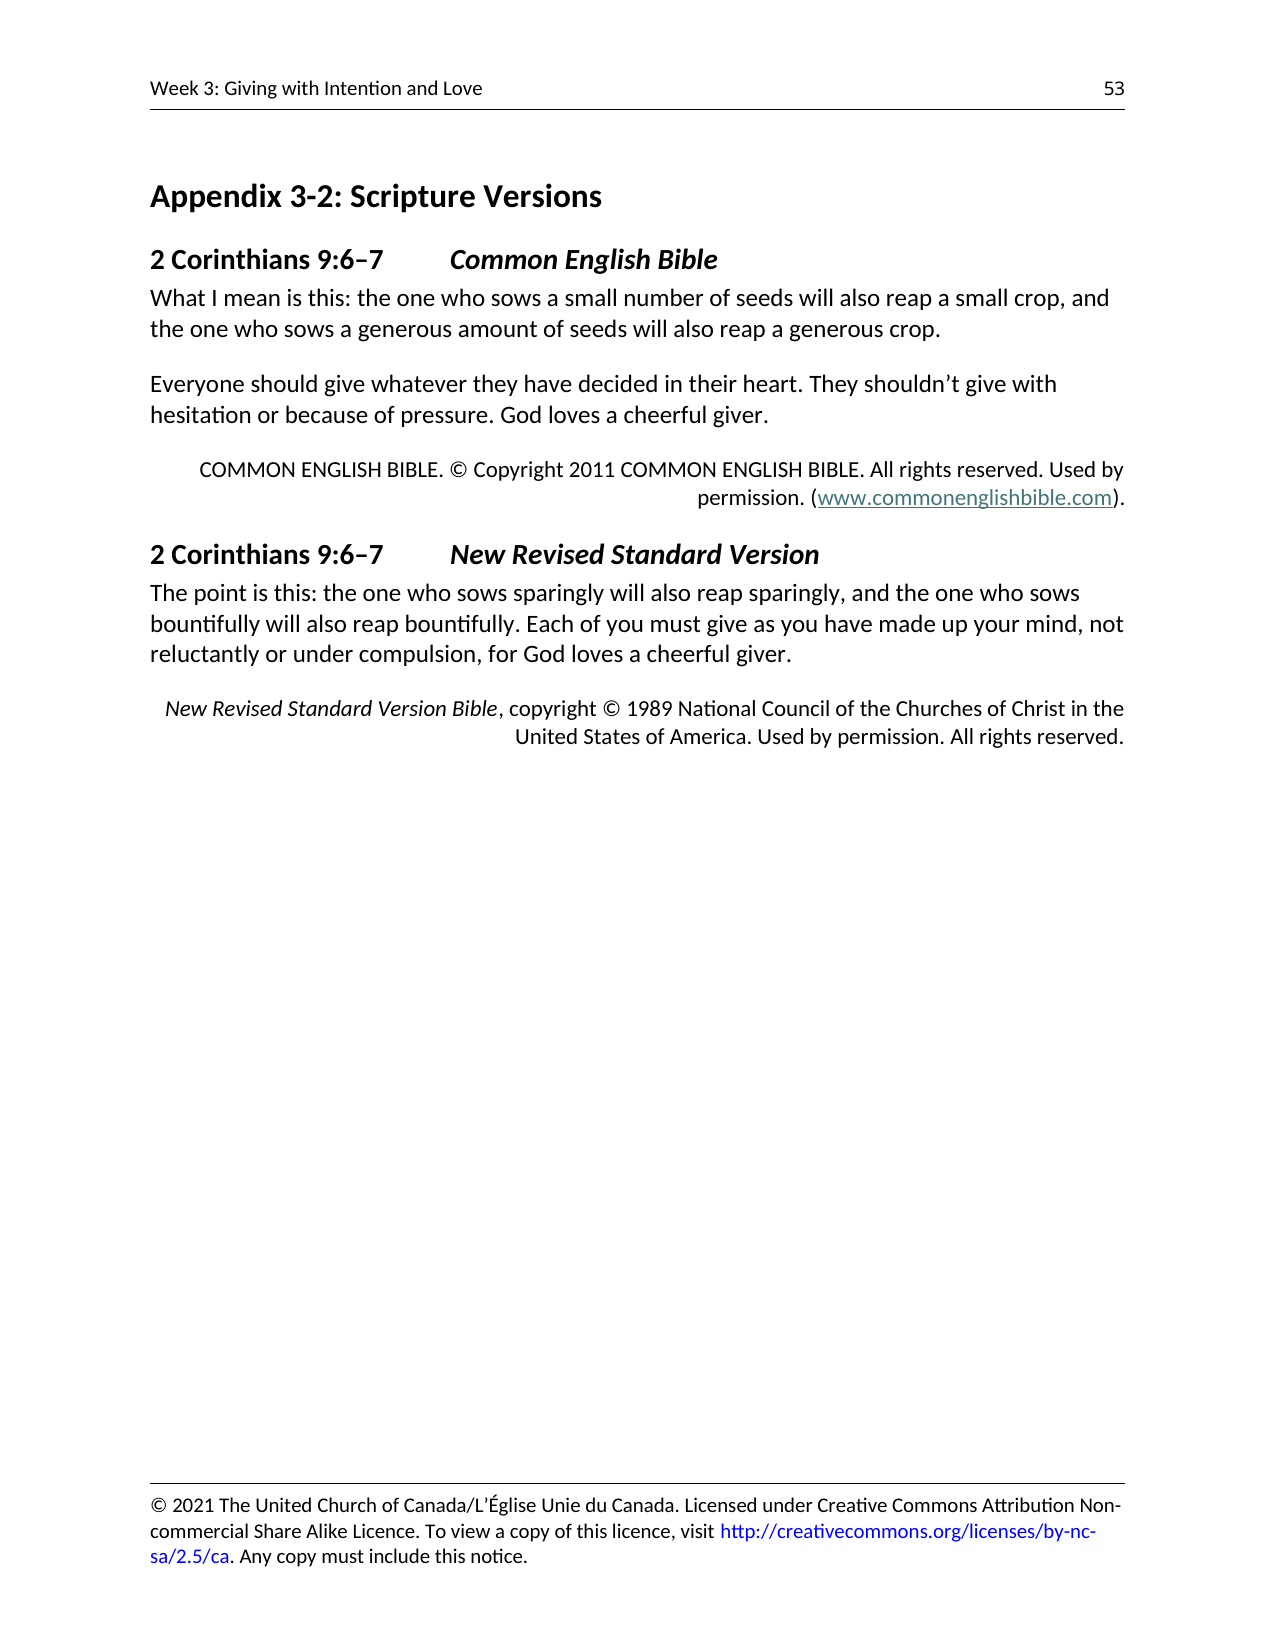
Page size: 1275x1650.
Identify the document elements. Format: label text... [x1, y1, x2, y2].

text New Revised Standard Version Bible, copyright © 1989 National Council of the Churches of Christ in the United States of America. Used by permission. All rights reserved. [150, 694, 1125, 750]
text What I mean is this: the one who sows a small number of seeds will also reap a small crop, and the one who sows a generous amount of seeds will also reap a generous crop. [150, 283, 1125, 344]
subtitle 2 Corinthians 9:6–7 New Revised Standard Version [150, 536, 1125, 571]
subtitle 2 Corinthians 9:6–7 Common English Bible [150, 241, 1125, 276]
subtitle Appendix 3-2: Scripture Versions [150, 175, 1125, 216]
text Everyone should give whatever they have decided in their heart. They shouldn’t give with hesitation or because of pressure. God loves a cheerful giver. [150, 369, 1125, 430]
text The point is this: the one who sows sparingly will also reap sparingly, and the one who sows bountifully will also reap bountifully. Each of you must give as you have made up your mind, not reluctantly or under compulsion, for God loves a cheerful giver. [150, 578, 1125, 669]
text COMMON ENGLISH BIBLE. © Copyright 2011 COMMON ENGLISH BIBLE. All rights reserved. Used by permission. (www.commonenglishbible.com). [150, 455, 697, 511]
